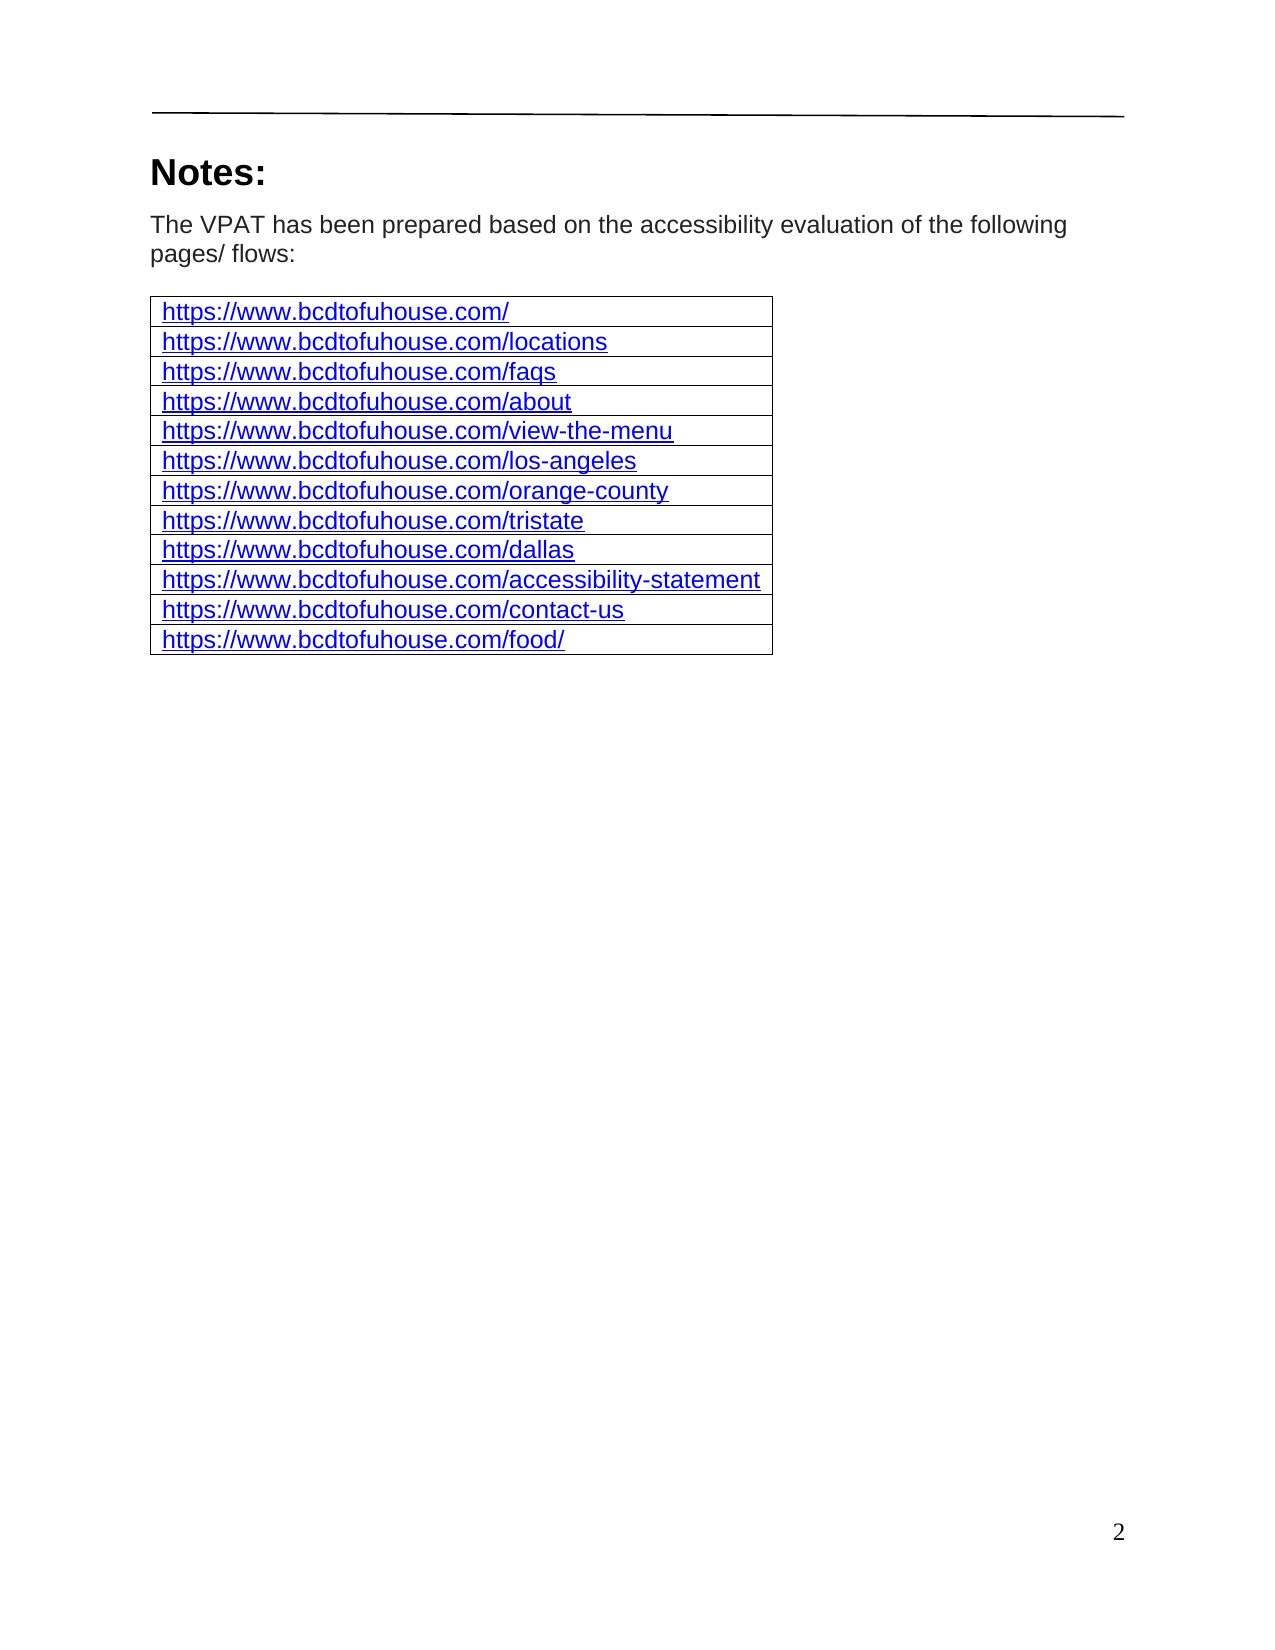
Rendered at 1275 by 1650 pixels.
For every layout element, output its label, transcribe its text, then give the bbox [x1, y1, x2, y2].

table_cell https://www.bcdtofuhouse.com/view-the-menu [151, 416, 772, 445]
table_cell https://www.bcdtofuhouse.com/los-angeles [151, 446, 772, 475]
table_cell https://www.bcdtofuhouse.com/tristate [151, 506, 772, 534]
table_cell https://www.bcdtofuhouse.com/orange-county [151, 476, 772, 504]
table_cell https://www.bcdtofuhouse.com/food/ [151, 625, 772, 653]
table_cell https://www.bcdtofuhouse.com/accessibility-statement [151, 565, 772, 594]
table_cell https://www.bcdtofuhouse.com/faqs [151, 357, 772, 385]
table_cell https://www.bcdtofuhouse.com/dallas [151, 535, 772, 564]
table_cell https://www.bcdtofuhouse.com/contact-us [151, 595, 772, 624]
table_header https://www.bcdtofuhouse.com/ [151, 297, 772, 326]
table_cell https://www.bcdtofuhouse.com/about [151, 386, 772, 415]
table_cell https://www.bcdtofuhouse.com/locations [151, 327, 772, 356]
subtitle Notes: [150, 150, 1125, 193]
text The VPAT has been prepared based on the accessibility evaluation of the following pages/ flows: [150, 210, 1125, 267]
